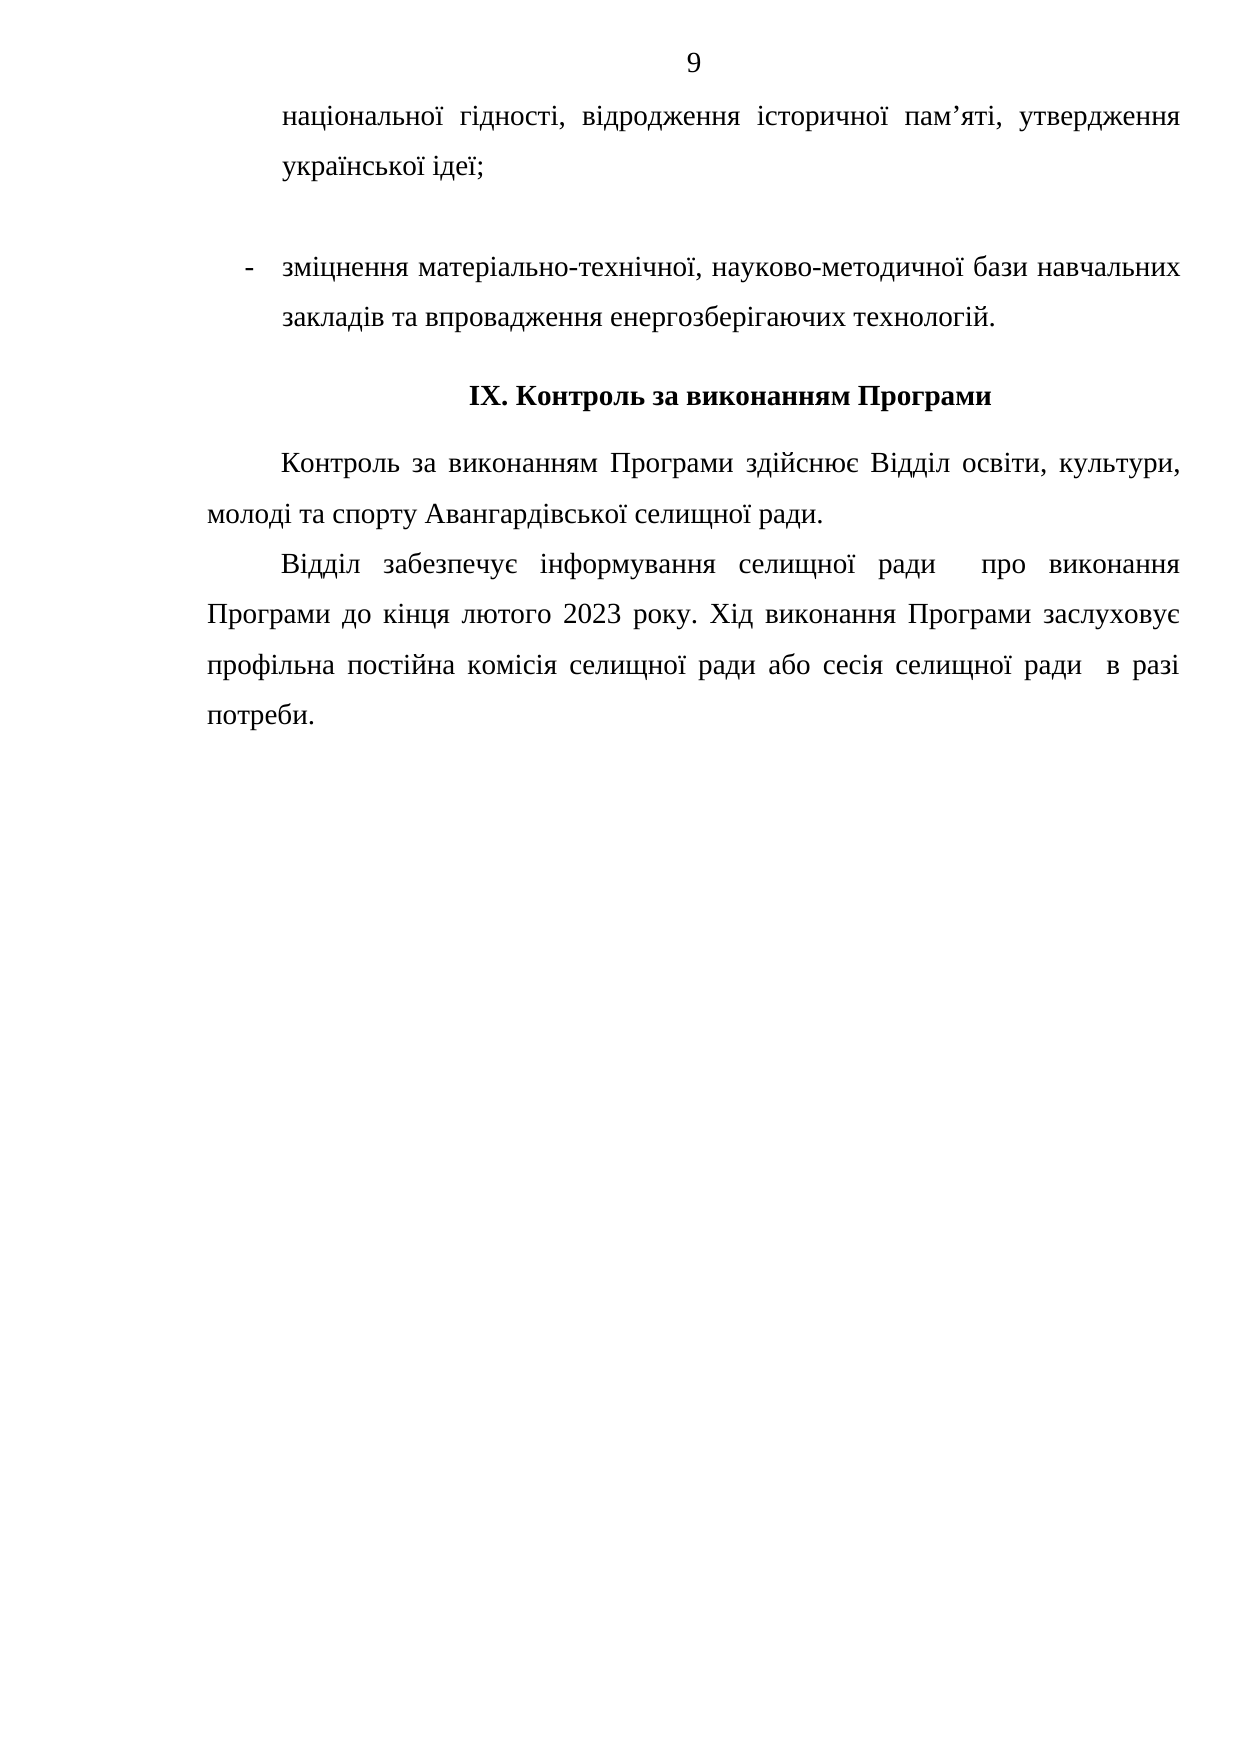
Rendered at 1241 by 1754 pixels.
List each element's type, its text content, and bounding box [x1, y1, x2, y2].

text Відділ забезпечує інформування селищної ради про виконання Програми до кінця лютого 2023 року. Хід виконання Програми заслуховує профільна постійна комісія селищної ради або сесія селищної ради в разі потреби. [207, 546, 1181, 731]
text Контроль за виконанням Програми здійснює Відділ освіти, культури, молоді та спорту Авангардівської селищної ради. [207, 446, 1181, 529]
list зміцнення матеріально-технічної, науково-методичної бази навчальних закладів та впровадження енергозберігаючих технологій. [244, 249, 1181, 333]
subtitle IX. Контроль за виконанням Програми [282, 378, 1179, 412]
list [244, 98, 1181, 182]
